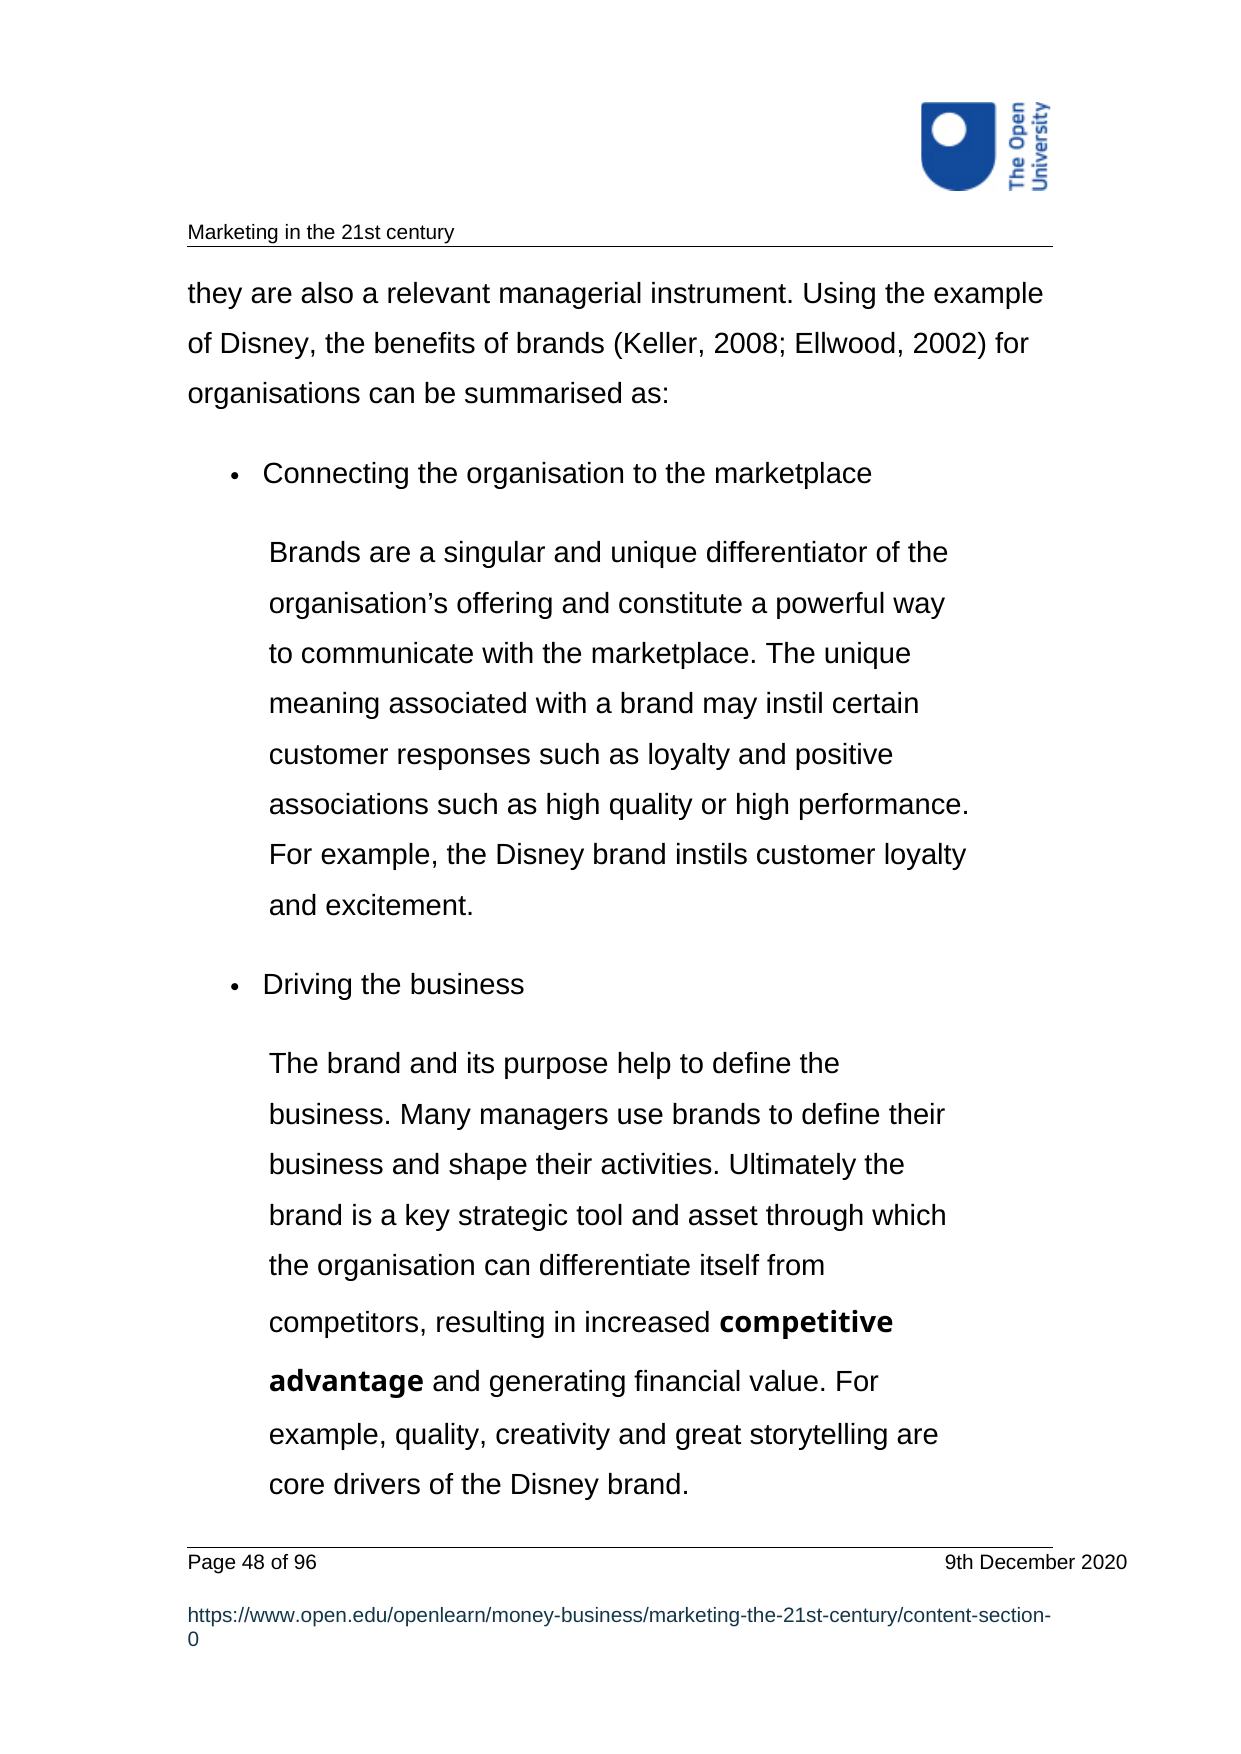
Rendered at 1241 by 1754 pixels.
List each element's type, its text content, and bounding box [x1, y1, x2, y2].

list Driving the business [231, 967, 972, 1001]
text Brands are a singular and unique differentiator of the organisation’s offering and constitute a powerful way to communicate with the marketplace. The unique meaning associated with a brand may instil certain customer responses such as loyalty and positive associations such as high quality or high performance. For example, the Disney brand instils customer loyalty and excitement. [268, 535, 972, 921]
text The brand and its purpose help to define the business. Many managers use brands to define their business and shape their activities. Ultimately the brand is a key strategic tool and asset through which the organisation can differentiate itself from competitors, resulting in increased competitive advantage and generating financial value. For example, quality, creativity and great storytelling are core drivers of the Disney brand. [268, 1047, 972, 1501]
list Connecting the organisation to the marketplace [231, 456, 972, 489]
picture [921, 102, 1052, 191]
